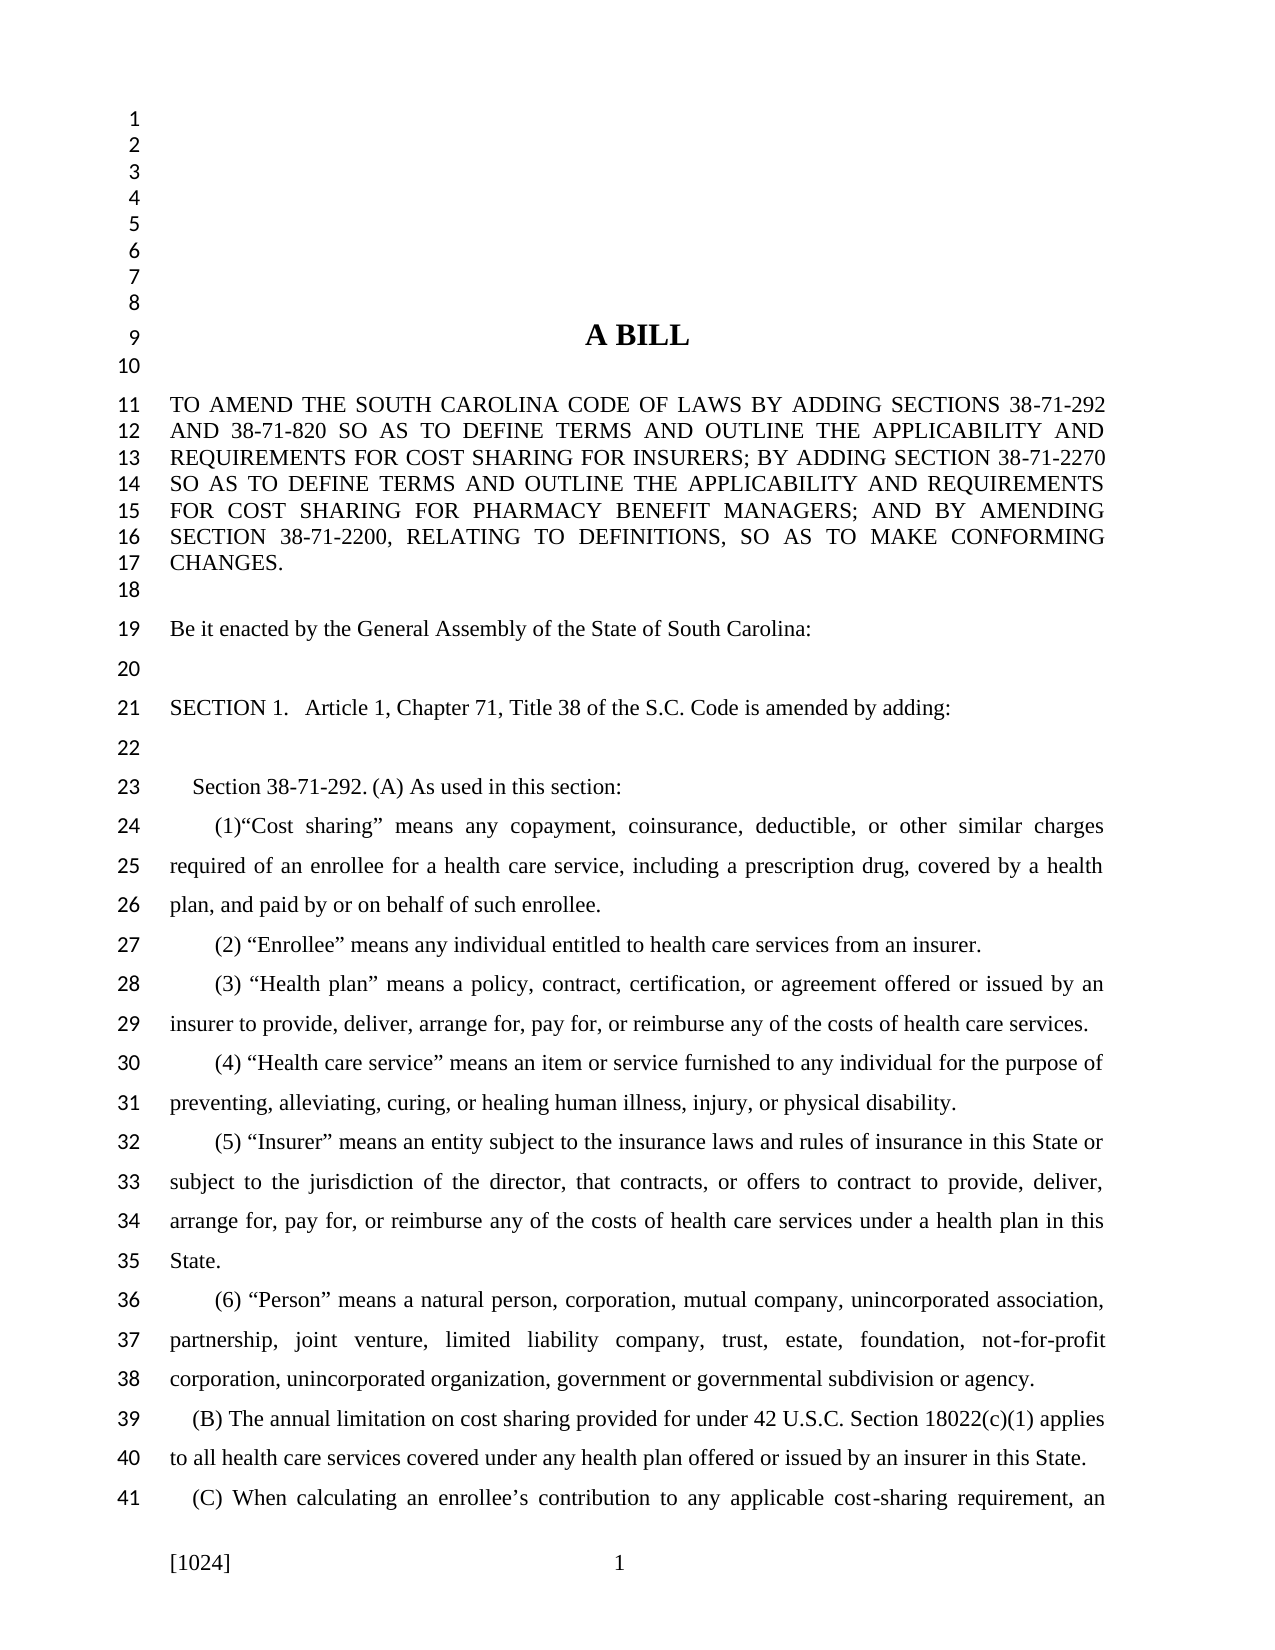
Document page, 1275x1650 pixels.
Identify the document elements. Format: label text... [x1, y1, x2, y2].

text (1)“Cost sharing” means any copayment, coinsurance, deductible, or other similar charges required of an enrollee for a health care service, including a prescription drug, covered by a health plan, and paid by or on behalf of such enrollee. [169, 813, 1106, 918]
text Be it enacted by the General Assembly of the State of South Carolina: [169, 615, 1106, 642]
text (4) “Health care service” means an item or service furnished to any individual for the purpose of preventing, alleviating, curing, or healing human illness, injury, or physical disability. [169, 1049, 1106, 1115]
text (6) “Person” means a natural person, corporation, mutual company, unincorporated association, partnership, joint venture, limited liability company, trust, estate, foundation, not‑for‑profit corporation, unincorporated organization, government or governmental subdivision or agency. [169, 1286, 1106, 1392]
text (3) “Health plan” means a policy, contract, certification, or agreement offered or issued by an insurer to provide, deliver, arrange for, pay for, or reimburse any of the costs of health care services. [169, 971, 1106, 1036]
text SECTION 1. Article 1, Chapter 71, Title 38 of the S.C. Code is amended by adding: [169, 694, 1106, 721]
text (2) “Enrollee” means any individual entitled to health care services from an insurer. [169, 931, 1106, 957]
text (5) “Insurer” means an entity subject to the insurance laws and rules of insurance in this State or subject to the jurisdiction of the director, that contracts, or offers to contract to provide, deliver, arrange for, pay for, or reimburse any of the costs of health care services under a health plan in this State. [169, 1128, 1106, 1273]
text A bill [169, 316, 1106, 352]
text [169, 1484, 1106, 1510]
text Section 38‑71‑292. (A) As used in this section: [169, 773, 1106, 799]
text (B) The annual limitation on cost sharing provided for under 42 U.S.C. Section 18022(c)(1) applies to all health care services covered under any health plan offered or issued by an insurer in this State. [169, 1405, 1106, 1471]
